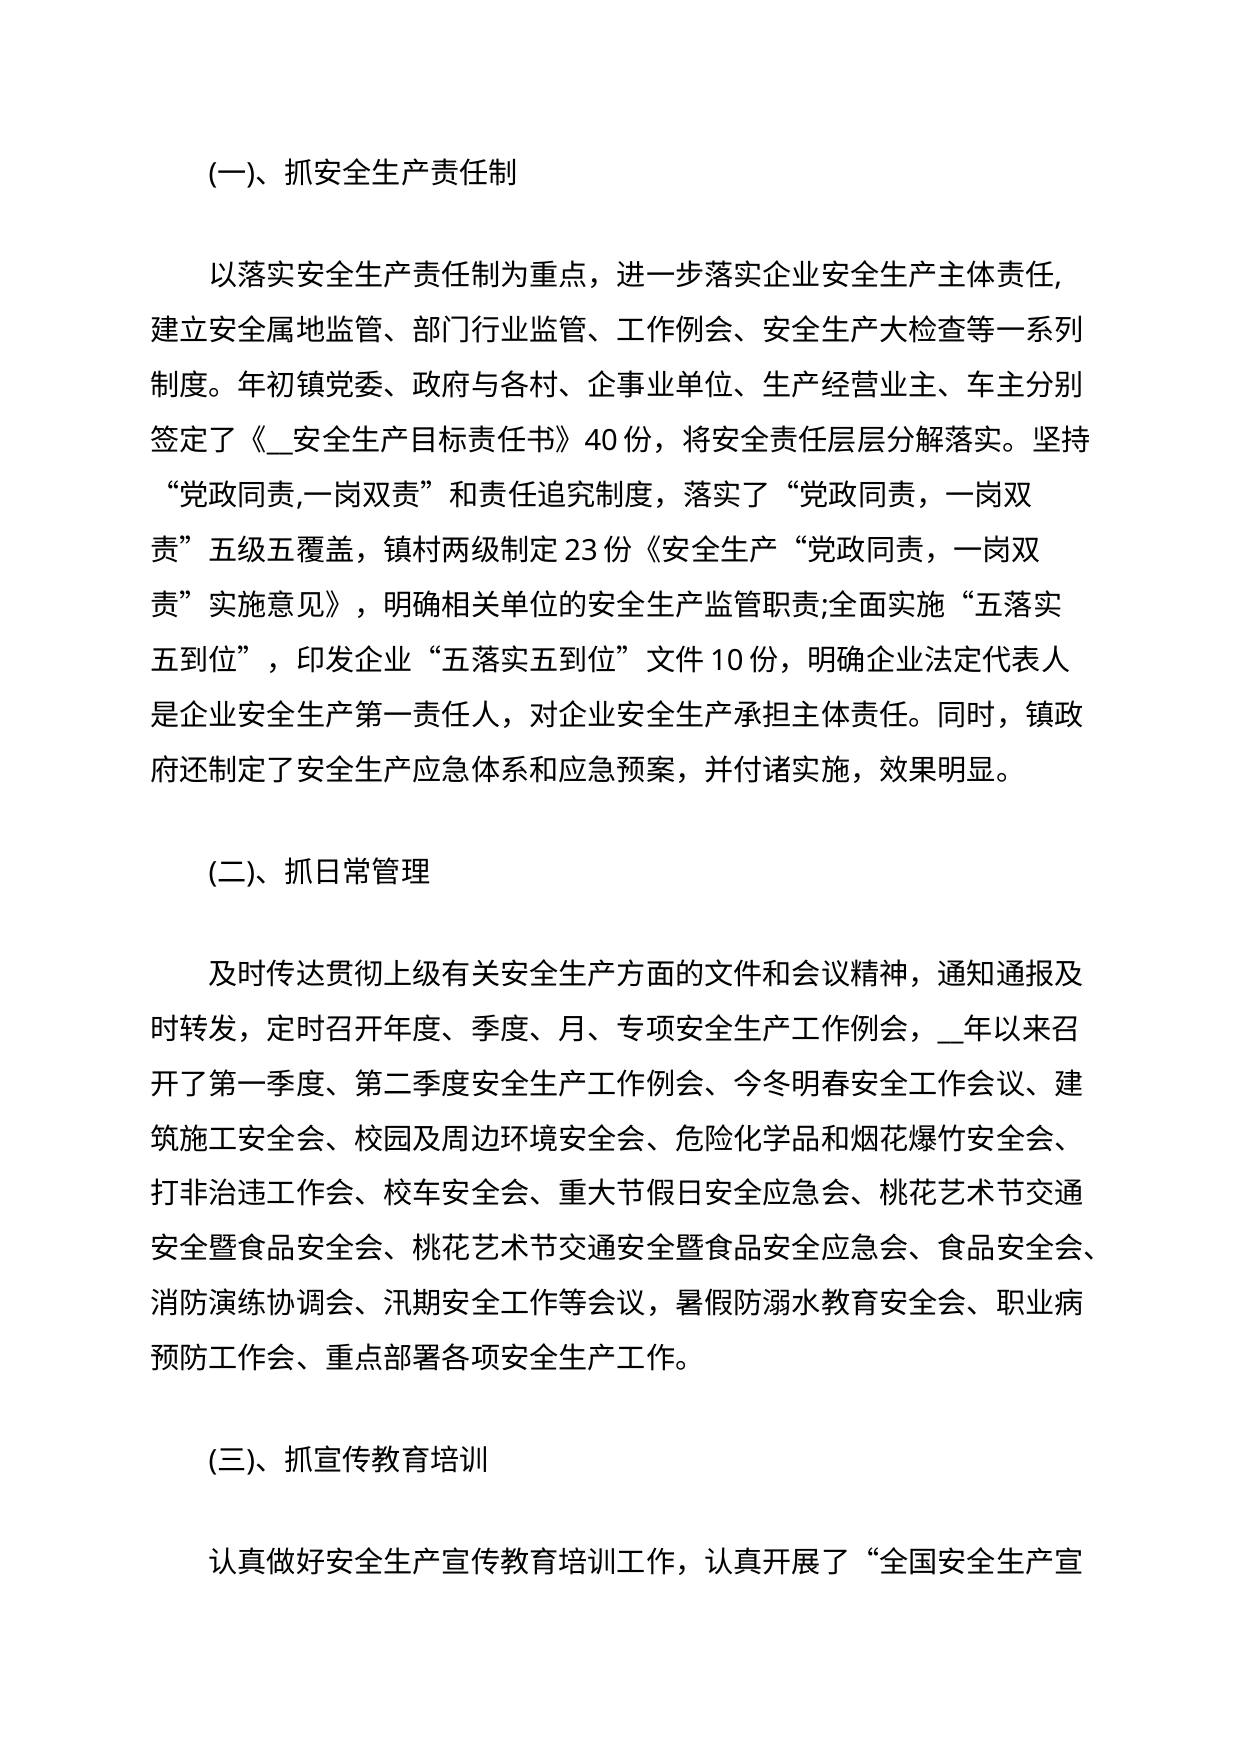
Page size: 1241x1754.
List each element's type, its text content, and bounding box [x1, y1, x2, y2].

text 以落实安全生产责任制为重点，进一步落实企业安全生产主体责任,建立安全属地监管、部门行业监管、工作例会、安全生产大检查等一系列制度。年初镇党委、政府与各村、企事业单位、生产经营业主、车主分别签定了《__安全生产目标责任书》40份，将安全责任层层分解落实。坚持“党政同责,一岗双责”和责任追究制度，落实了“党政同责，一岗双责”五级五覆盖，镇村两级制定23份《安全生产“党政同责，一岗双责”实施意见》，明确相关单位的安全生产监管职责;全面实施“五落实五到位”，印发企业“五落实五到位”文件10份，明确企业法定代表人是企业安全生产第一责任人，对企业安全生产承担主体责任。同时，镇政府还制定了安全生产应急体系和应急预案，并付诸实施，效果明显。 [150, 252, 1090, 789]
text (一)、抓安全生产责任制 [150, 150, 1090, 192]
text (三)、抓宣传教育培训 [150, 1437, 1090, 1479]
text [150, 1538, 1090, 1581]
text 及时传达贯彻上级有关安全生产方面的文件和会议精神，通知通报及时转发，定时召开年度、季度、月、专项安全生产工作例会，__年以来召开了第一季度、第二季度安全生产工作例会、今冬明春安全工作会议、建筑施工安全会、校园及周边环境安全会、危险化学品和烟花爆竹安全会、打非治违工作会、校车安全会、重大节假日安全应急会、桃花艺术节交通安全暨食品安全会、桃花艺术节交通安全暨食品安全应急会、食品安全会、消防演练协调会、汛期安全工作等会议，暑假防溺水教育安全会、职业病预防工作会、重点部署各项安全生产工作。 [150, 950, 1090, 1377]
text (二)、抓日常管理 [150, 848, 1090, 891]
